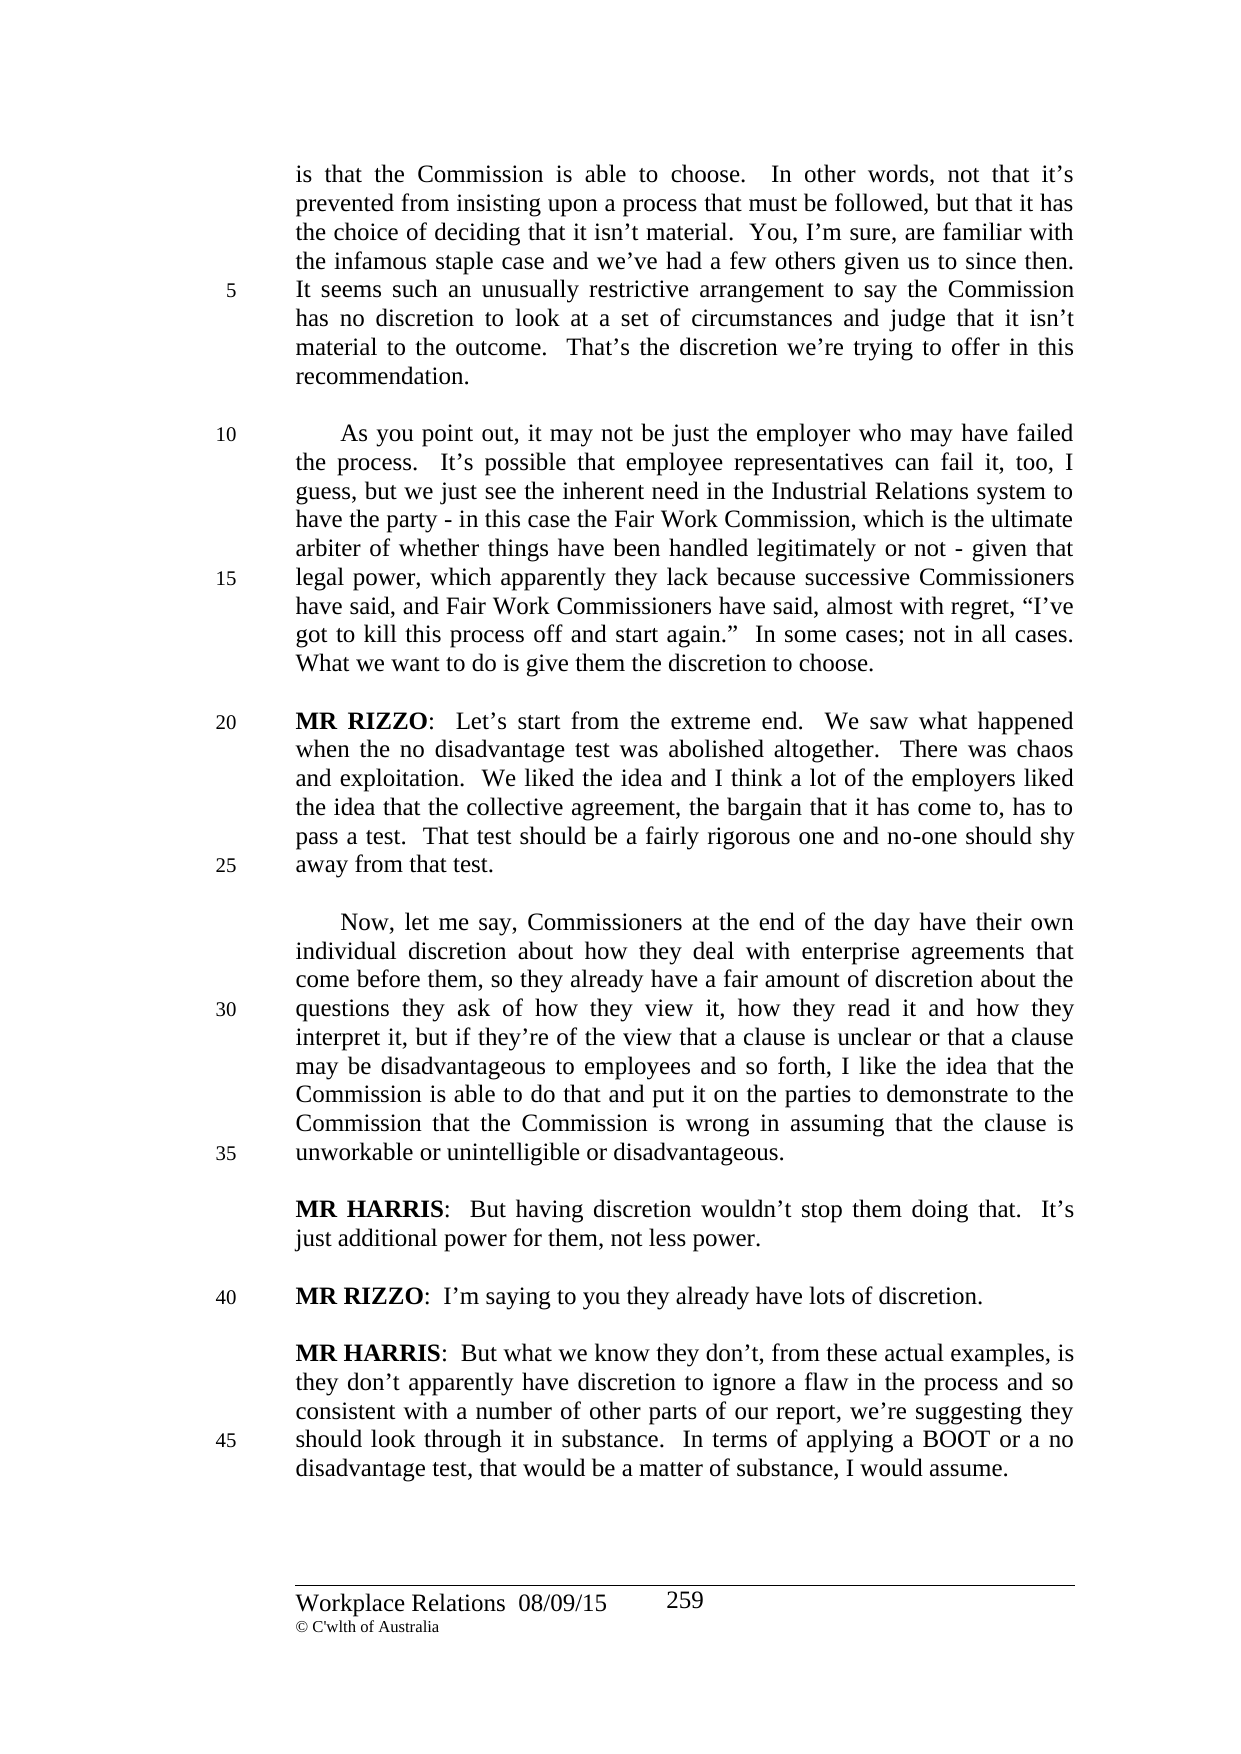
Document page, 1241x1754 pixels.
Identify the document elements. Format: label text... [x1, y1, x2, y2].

text MR HARRIS: But having discretion wouldn’t stop them doing that. It’s just additional power for them, not less power. [295, 1194, 1075, 1252]
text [295, 159, 1075, 389]
text MR RIZZO: I’m saying to you they already have lots of discretion. [295, 1281, 1075, 1309]
text Now, let me say, Commissioners at the end of the day have their own individual discretion about how they deal with enterprise agreements that come before them, so they already have a fair amount of discretion about the questions they ask of how they view it, how they read it and how they interpret it, but if they’re of the view that a clause is unclear or that a clause may be disadvantageous to employees and so forth, I like the idea that the Commission is able to do that and put it on the parties to demonstrate to the Commission that the Commission is wrong in assuming that the clause is unworkable or unintelligible or disadvantageous. [295, 907, 1075, 1166]
text As you point out, it may not be just the employer who may have failed the process. It’s possible that employee representatives can fail it, too, I guess, but we just see the inherent need in the Industrial Relations system to have the party - in this case the Fair Work Commission, which is the ultimate arbiter of whether things have been handled legitimately or not - given that legal power, which apparently they lack because successive Commissioners have said, and Fair Work Commissioners have said, almost with regret, “I’ve got to kill this process off and start again.” In some cases; not in all cases. What we want to do is give them the discretion to choose. [295, 418, 1075, 677]
text MR HARRIS: But what we know they don’t, from these actual examples, is they don’t apparently have discretion to ignore a flaw in the process and so consistent with a number of other parts of our report, we’re suggesting they should look through it in substance. In terms of applying a BOOT or a no disadvantage test, that would be a matter of substance, I would assume. [295, 1338, 1075, 1482]
text MR RIZZO: Let’s start from the extreme end. We saw what happened when the no disadvantage test was abolished altogether. There was chaos and exploitation. We liked the idea and I think a lot of the employers liked the idea that the collective agreement, the bargain that it has come to, has to pass a test. That test should be a fairly rigorous one and no-one should shy away from that test. [295, 706, 1075, 878]
